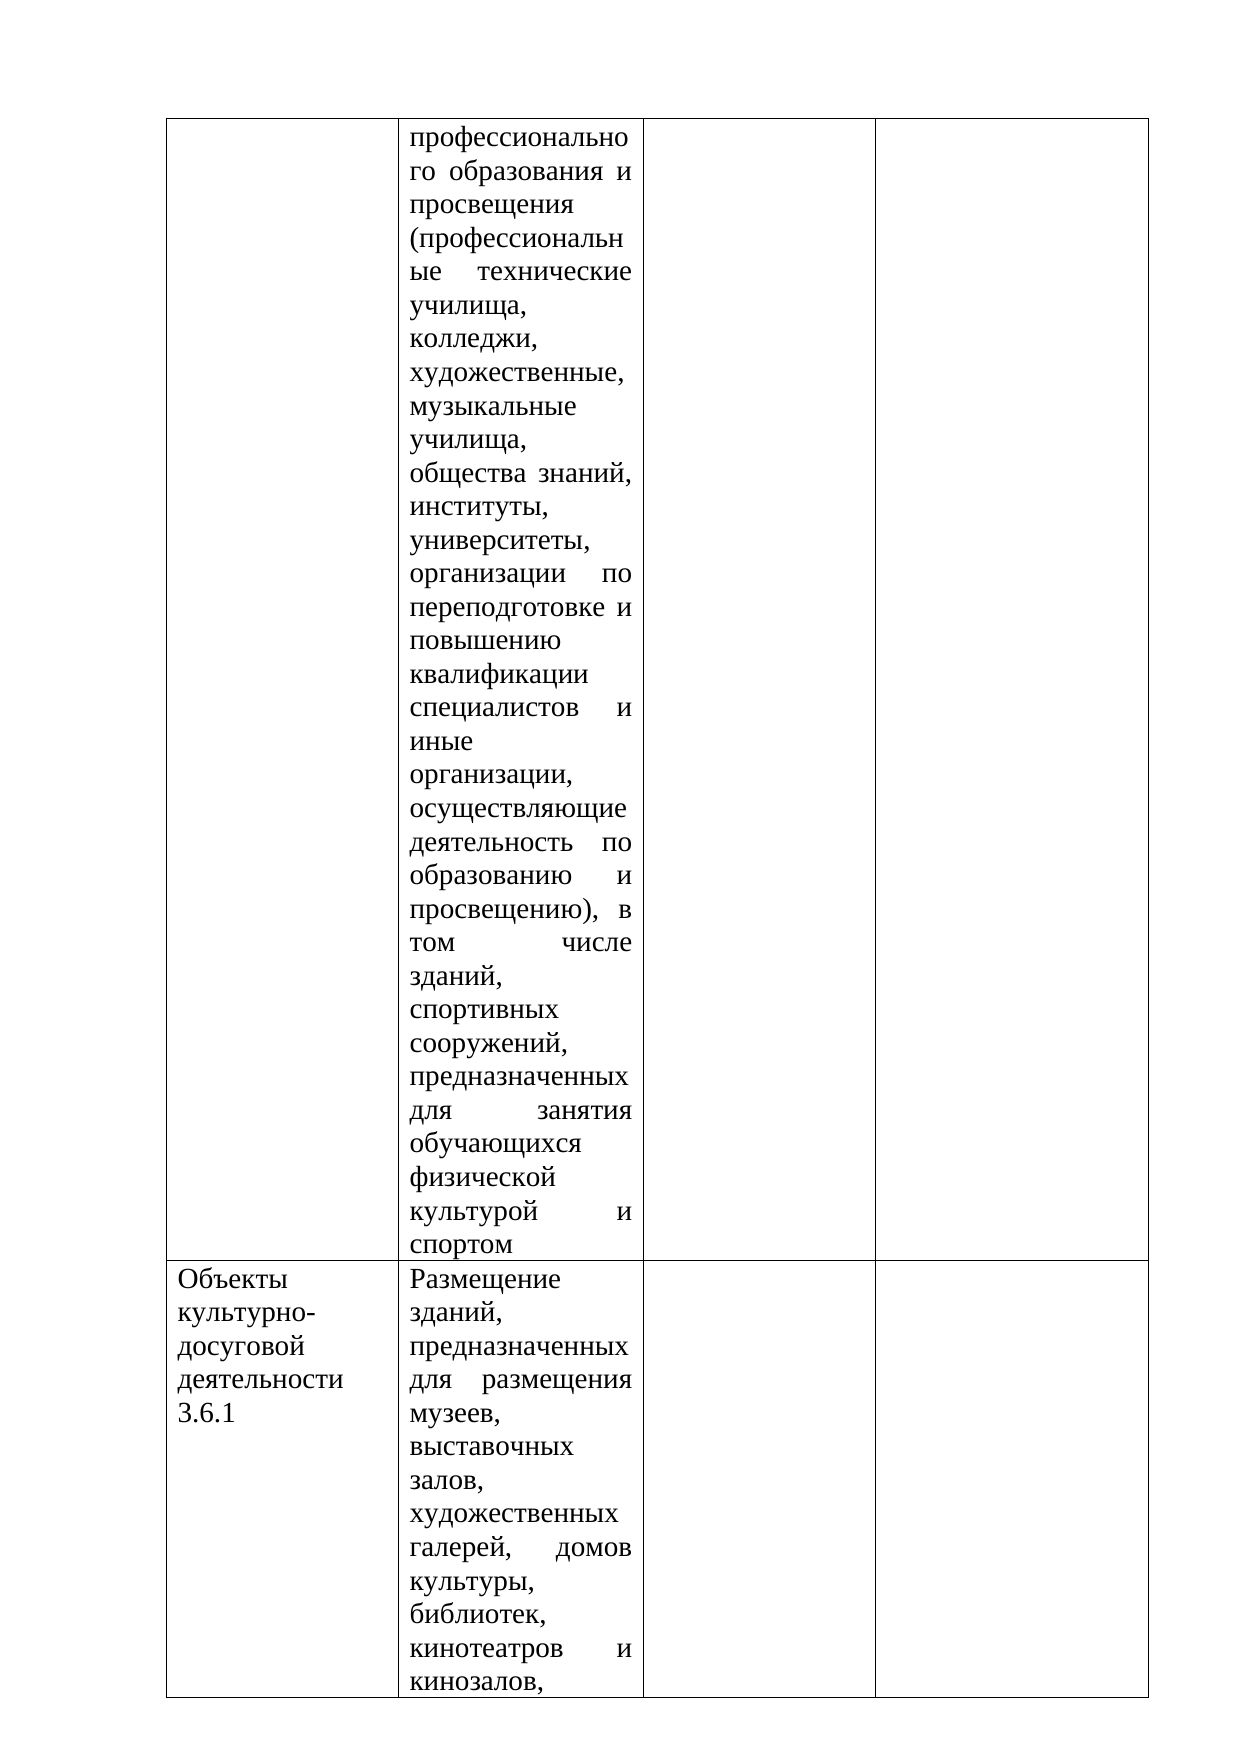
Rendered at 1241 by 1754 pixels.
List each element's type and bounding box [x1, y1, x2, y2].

table_cell [644, 1261, 875, 1697]
table_cell [876, 119, 1148, 1260]
table_cell [644, 119, 875, 1260]
table_cell [167, 1261, 398, 1697]
table_cell [876, 1261, 1148, 1697]
table_cell [399, 1261, 643, 1697]
table_cell [167, 119, 398, 1260]
table_cell [399, 119, 643, 1260]
